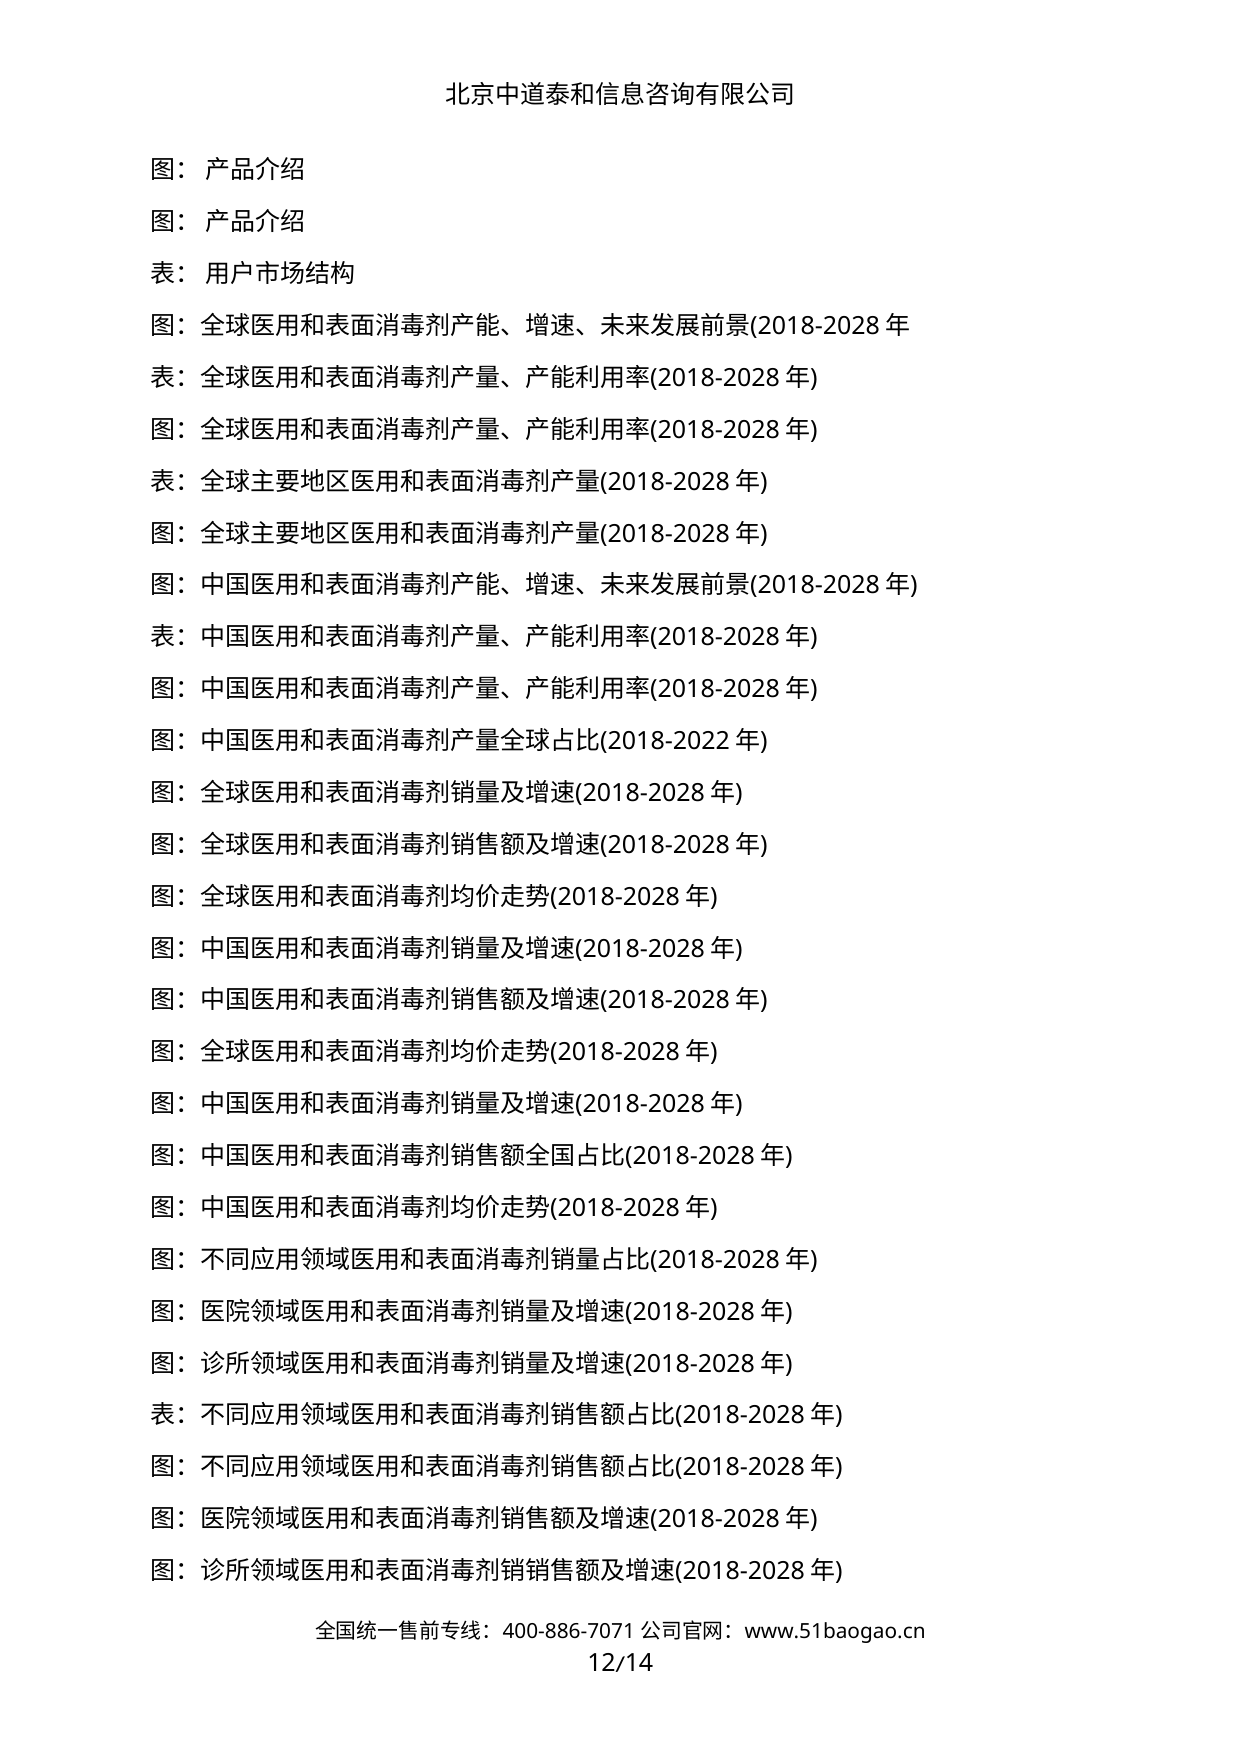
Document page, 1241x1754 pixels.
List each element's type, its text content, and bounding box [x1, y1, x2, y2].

text 图：医院领域医用和表面消毒剂销售额及增速(2018-2028年) [150, 1499, 1090, 1535]
text 图：全球医用和表面消毒剂销售额及增速(2018-2028年) [150, 824, 1090, 861]
text 图：全球医用和表面消毒剂均价走势(2018-2028年) [150, 876, 1090, 912]
text 图：中国医用和表面消毒剂产能、增速、未来发展前景(2018-2028年) [150, 565, 1090, 601]
text 图：诊所领域医用和表面消毒剂销销售额及增速(2018-2028年) [150, 1551, 1090, 1587]
text 图：全球医用和表面消毒剂销量及增速(2018-2028年) [150, 772, 1090, 809]
text 图： 产品介绍 [150, 202, 1090, 238]
text 图：全球医用和表面消毒剂产能、增速、未来发展前景(2018-2028年 [150, 306, 1090, 342]
text 图：全球医用和表面消毒剂产量、产能利用率(2018-2028年) [150, 409, 1090, 446]
text 图：不同应用领域医用和表面消毒剂销量占比(2018-2028年) [150, 1239, 1090, 1276]
text 图：全球主要地区医用和表面消毒剂产量(2018-2028年) [150, 513, 1090, 549]
text 表：不同应用领域医用和表面消毒剂销售额占比(2018-2028年) [150, 1395, 1090, 1431]
text 图：不同应用领域医用和表面消毒剂销售额占比(2018-2028年) [150, 1447, 1090, 1483]
text 图：中国医用和表面消毒剂销售额及增速(2018-2028年) [150, 980, 1090, 1016]
text 表：全球医用和表面消毒剂产量、产能利用率(2018-2028年) [150, 357, 1090, 394]
text 表：全球主要地区医用和表面消毒剂产量(2018-2028年) [150, 461, 1090, 497]
text 图：全球医用和表面消毒剂均价走势(2018-2028年) [150, 1032, 1090, 1068]
text 表：中国医用和表面消毒剂产量、产能利用率(2018-2028年) [150, 617, 1090, 653]
text 图：中国医用和表面消毒剂均价走势(2018-2028年) [150, 1187, 1090, 1224]
text 图：诊所领域医用和表面消毒剂销量及增速(2018-2028年) [150, 1343, 1090, 1379]
text 图：中国医用和表面消毒剂销量及增速(2018-2028年) [150, 928, 1090, 964]
text 图：中国医用和表面消毒剂销售额全国占比(2018-2028年) [150, 1136, 1090, 1172]
text 图：医院领域医用和表面消毒剂销量及增速(2018-2028年) [150, 1291, 1090, 1327]
text 图： 产品介绍 [150, 150, 1090, 186]
text 图：中国医用和表面消毒剂产量、产能利用率(2018-2028年) [150, 669, 1090, 705]
text 表： 用户市场结构 [150, 254, 1090, 290]
text 图：中国医用和表面消毒剂销量及增速(2018-2028年) [150, 1084, 1090, 1120]
text 图：中国医用和表面消毒剂产量全球占比(2018-2022年) [150, 721, 1090, 757]
